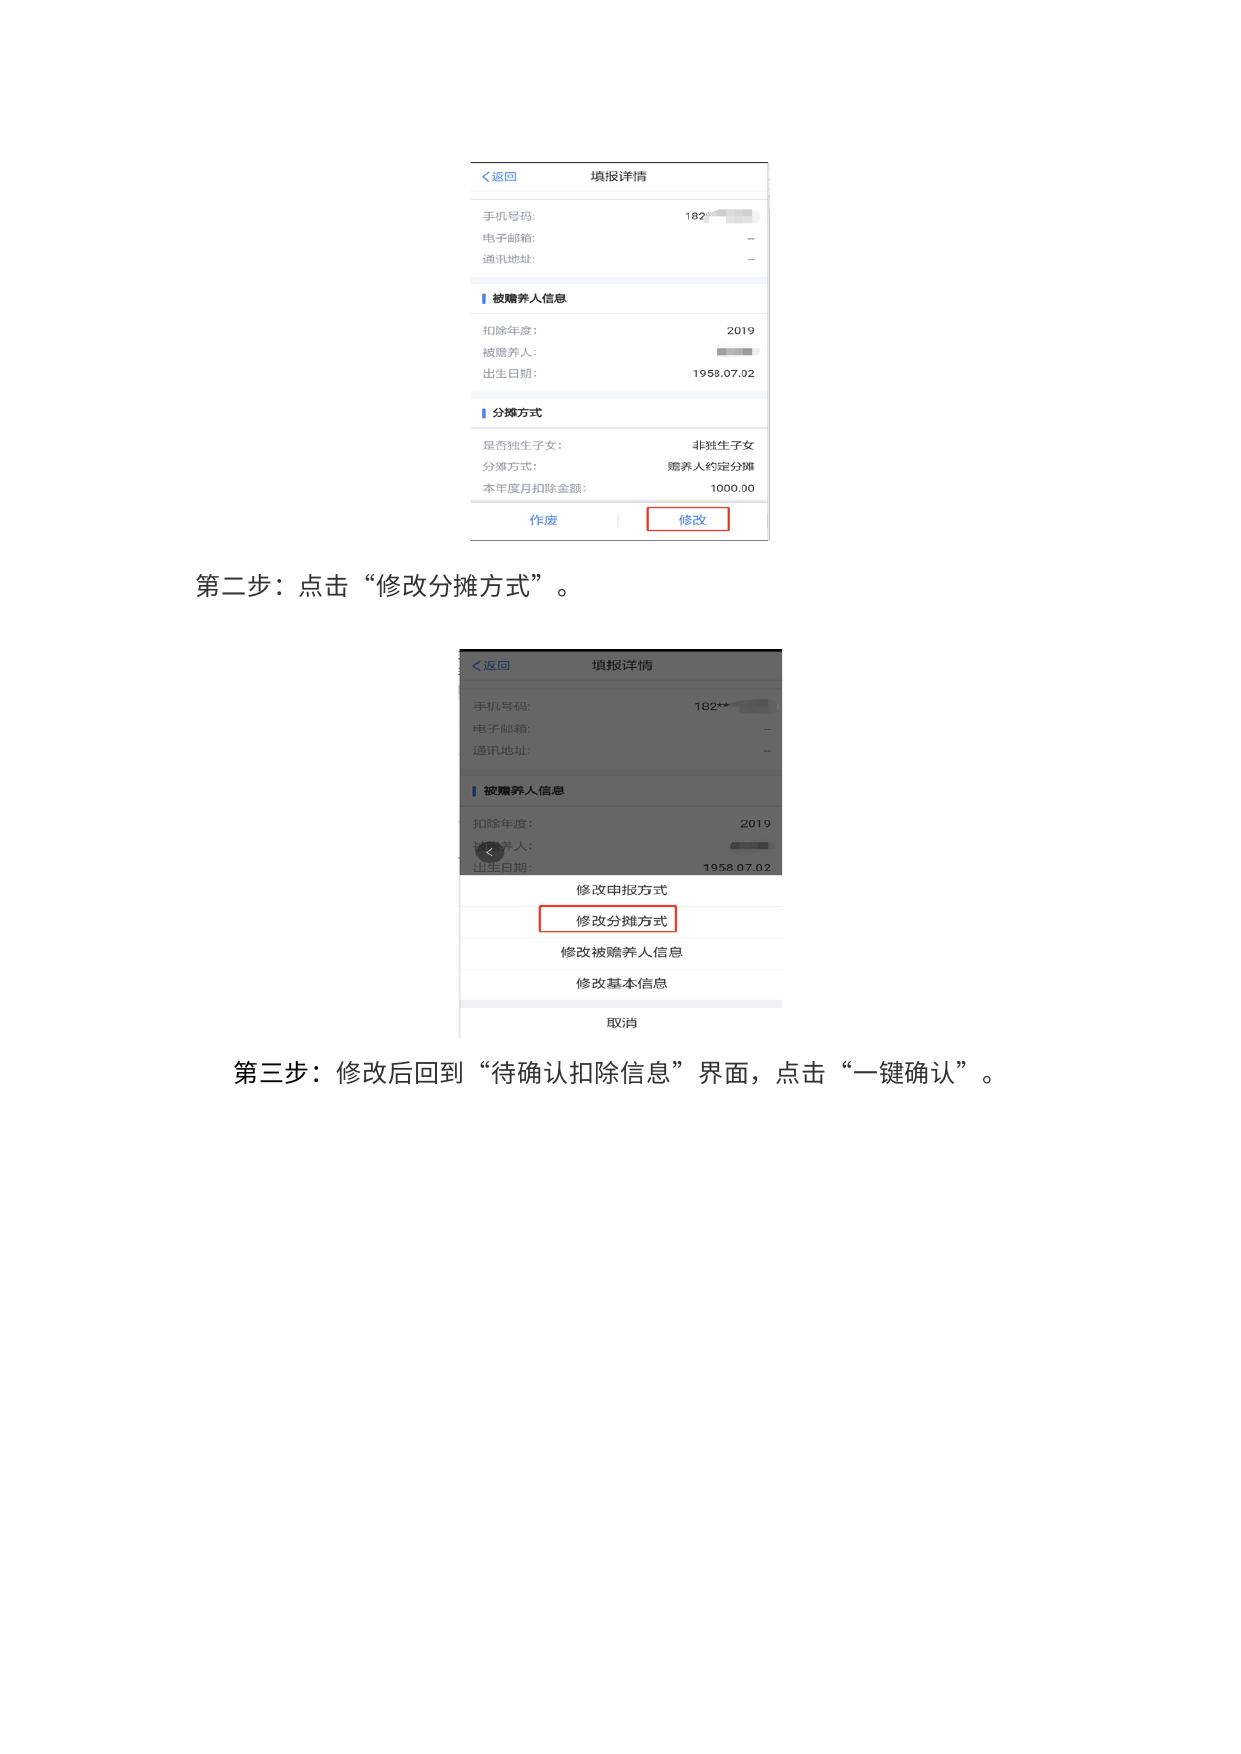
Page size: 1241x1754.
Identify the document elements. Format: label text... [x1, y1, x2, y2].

picture [470, 162, 770, 541]
text 第三步：修改后回到“待确认扣除信息”界面，点击“一键确认”。 [187, 1039, 1053, 1104]
picture [458, 649, 783, 1038]
text 第二步：点击“修改分摊方式”。 [187, 552, 1053, 617]
